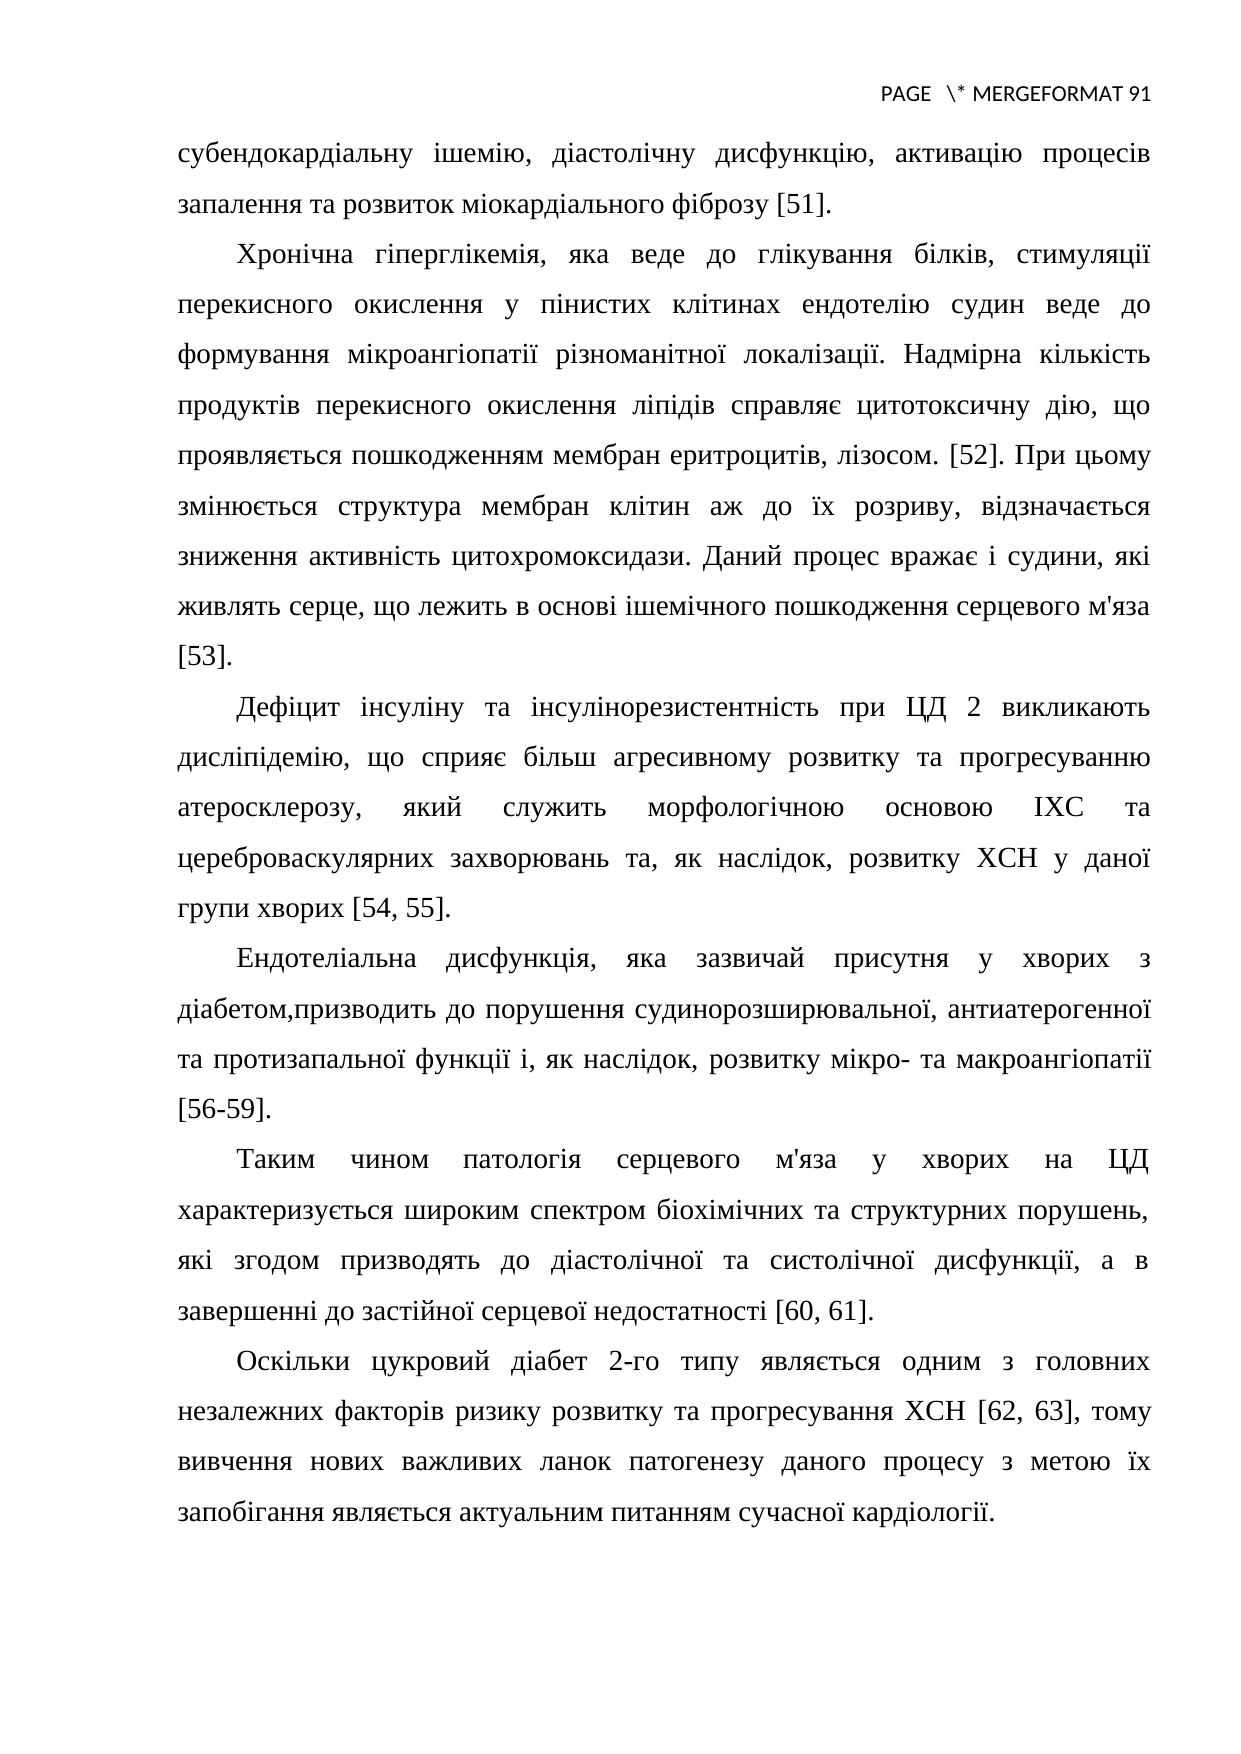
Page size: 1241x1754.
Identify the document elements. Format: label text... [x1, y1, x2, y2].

text Оскільки цукровий діабет 2-го типу являється одним з головних незалежних факторів ризику розвитку та прогресування ХСН [62, 63], тому вивчення нових важливих ланок патогенезу даного процесу з метою їх запобігання являється актуальним питанням сучасної кардіології. [177, 1343, 1152, 1527]
text Хронічна гіперглікемія, яка веде до глікування білків, стимуляції перекисного окислення у пінистих клітинах ендотелію судин веде до формування мікроангіопатії різноманітної локалізації. Надмірна кількість продуктів перекисного окислення ліпідів справляє цитотоксичну дію, що проявляється пошкодженням мембран еритроцитів, лізосом. [52]. При цьому змінюється структура мембран клітин аж до їх розриву, відзначається зниження активність цитохромоксидази. Даний процес вражає і судини, які живлять серце, що лежить в основі ішемічного пошкодження серцевого м'яза [53]. [177, 236, 1152, 672]
text Таким чином патологія серцевого м'яза у хворих на ЦД характеризується широким спектром біохімічних та структурних порушень, які згодом призводять до діастолічної та систолічної дисфункції, а в завершенні до застійної серцевої недостатності [60, 61]. [177, 1142, 1149, 1326]
text Дефіцит інсуліну та інсулінорезистентність при ЦД 2 викликають дисліпідемію, що сприяє більш агресивному розвитку та прогресуванню атеросклерозу, який служить морфологічною основою ІХС та цереброваскулярних захворювань та, як наслідок, розвитку ХСН у даної групи хворих [54, 55]. [177, 689, 1152, 924]
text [177, 135, 1152, 219]
text Ендотеліальна дисфункція, яка зазвичай присутня у хворих з діабетом,призводить до порушення судинорозширювальної, антиатерогенної та протизапальної функції і, як наслідок, розвитку мікро- та макроангіопатії [56-59]. [177, 940, 1152, 1125]
